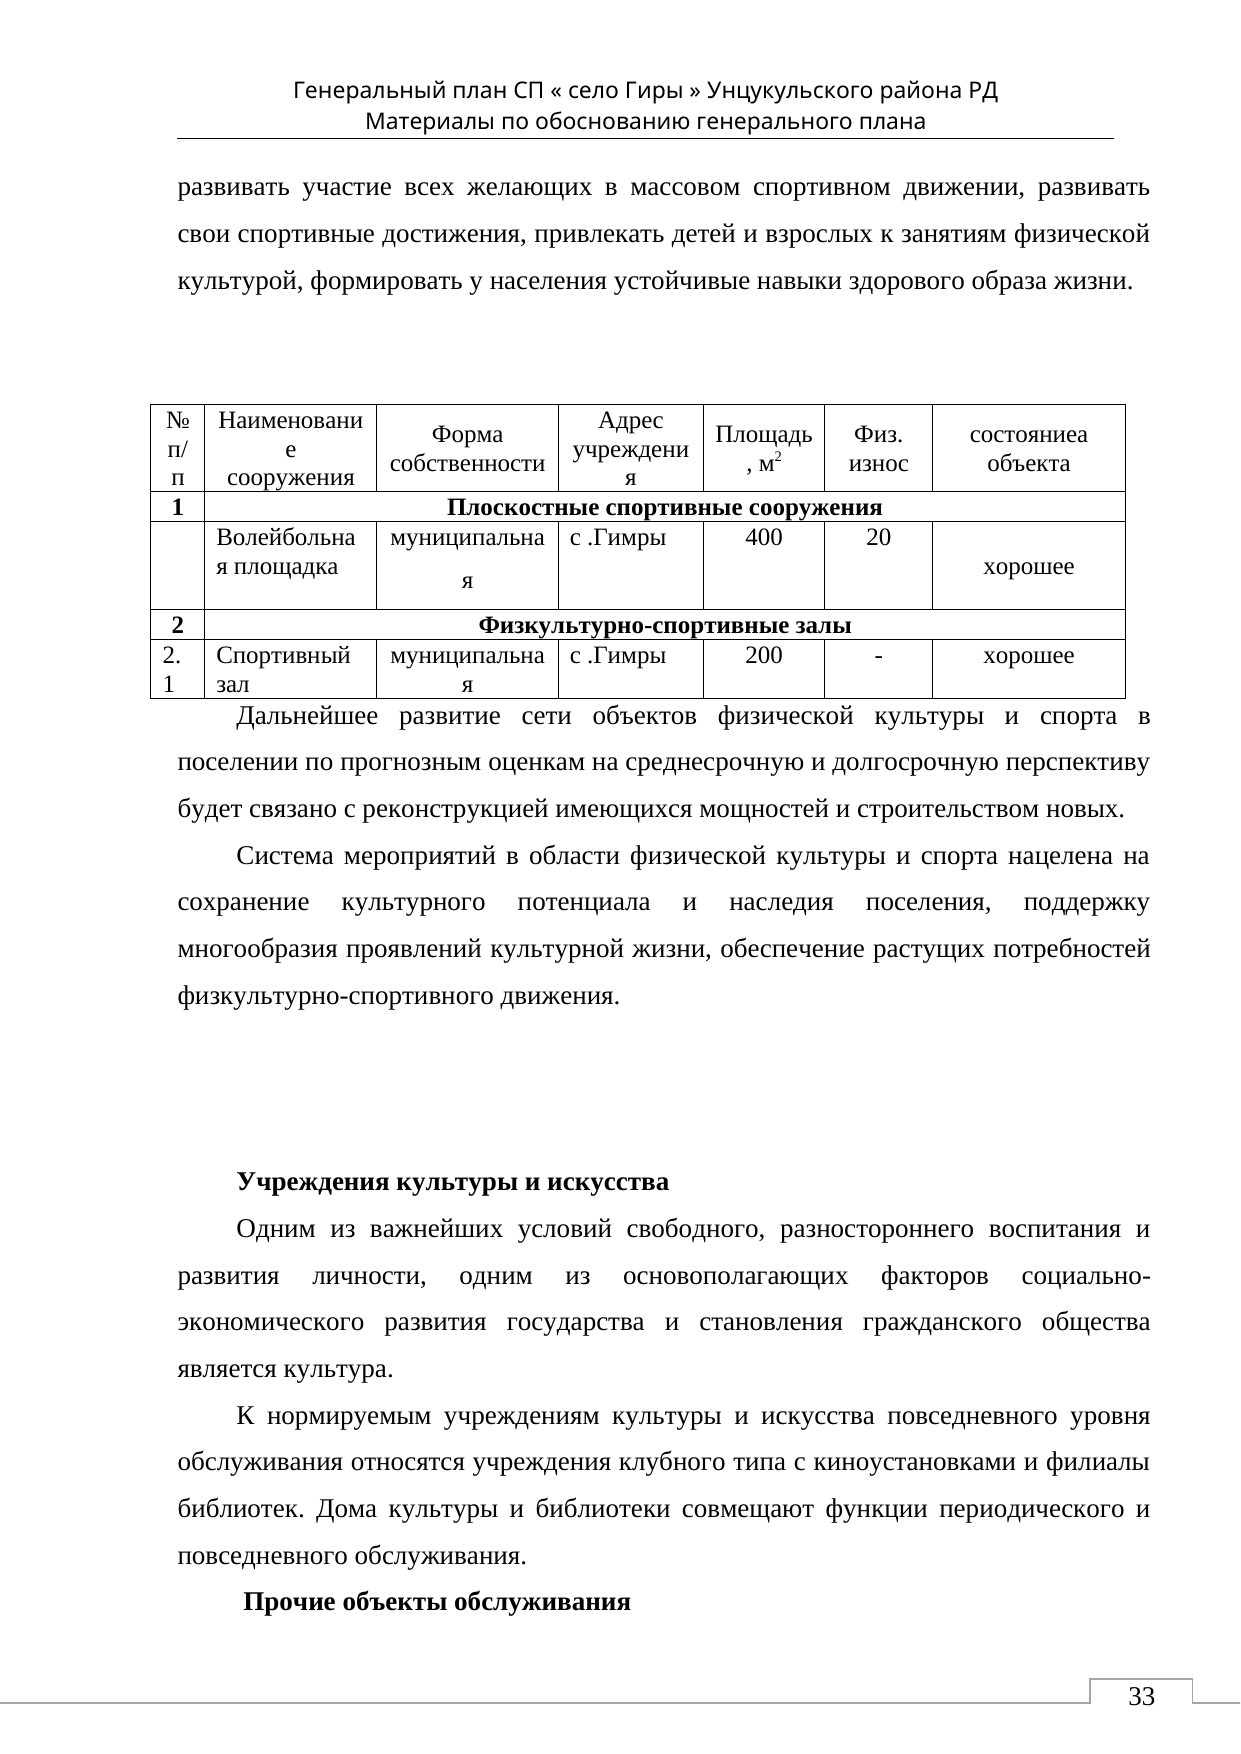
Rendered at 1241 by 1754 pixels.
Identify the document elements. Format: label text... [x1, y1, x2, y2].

table_cell Физкультурно-спортивные залы [205, 610, 1125, 639]
text Одним из важнейших условий свободного, разностороннего воспитания и развития личности, одним из основополагающих факторов социально-экономического развития государства и становления гражданского общества является культура. [177, 1212, 1152, 1383]
table_header состояниеа объекта [933, 405, 1125, 491]
table_header Адрес учреждения [559, 405, 703, 491]
table_cell [151, 522, 204, 609]
table_cell 400 [704, 522, 824, 609]
table_cell хорошее [933, 522, 1125, 609]
table_cell 200 [704, 640, 824, 698]
table_cell Плоскостные спортивные сооружения [205, 492, 1125, 521]
table_cell муниципальная [377, 640, 558, 698]
table_header Форма собственности [377, 405, 558, 491]
table_cell муниципальная [377, 522, 558, 609]
table_cell - [825, 640, 932, 698]
table_cell Волейбольная площадка [205, 522, 376, 609]
text К нормируемым учреждениям культуры и искусства повседневного уровня обслуживания относятся учреждения клубного типа с киноустановками и филиалы библиотек. Дома культуры и библиотеки совмещают функции периодического и повседневного обслуживания. [177, 1399, 1152, 1570]
table_cell 20 [825, 522, 932, 609]
table_cell с .Гимры [559, 640, 703, 698]
table_cell 2 [151, 610, 204, 639]
table_header Физ. износ [825, 405, 932, 491]
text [177, 171, 1152, 295]
table_header № п/п [151, 405, 204, 491]
table_header Наименование сооружения [205, 405, 376, 491]
table_cell с .Гимры [559, 522, 703, 609]
text Система мероприятий в области физической культуры и спорта нацелена на сохранение культурного потенциала и наследия поселения, поддержку многообразия проявлений культурной жизни, обеспечение растущих потребностей физкультурно-спортивного движения. [177, 839, 1152, 1010]
text Учреждения культуры и искусства [177, 1165, 1152, 1197]
text Прочие объекты обслуживания [177, 1585, 1152, 1617]
table_cell 1 [151, 492, 204, 521]
table_cell хорошее [933, 640, 1125, 698]
table_cell Спортивный зал [205, 640, 376, 698]
text Дальнейшее развитие сети объектов физической культуры и спорта в поселении по прогнозным оценкам на среднесрочную и долгосрочную перспективу будет связано с реконструкцией имеющихся мощностей и строительством новых. [177, 699, 1152, 823]
table_header Площадь, м2 [704, 405, 824, 491]
table_cell 2.1 [151, 640, 204, 698]
